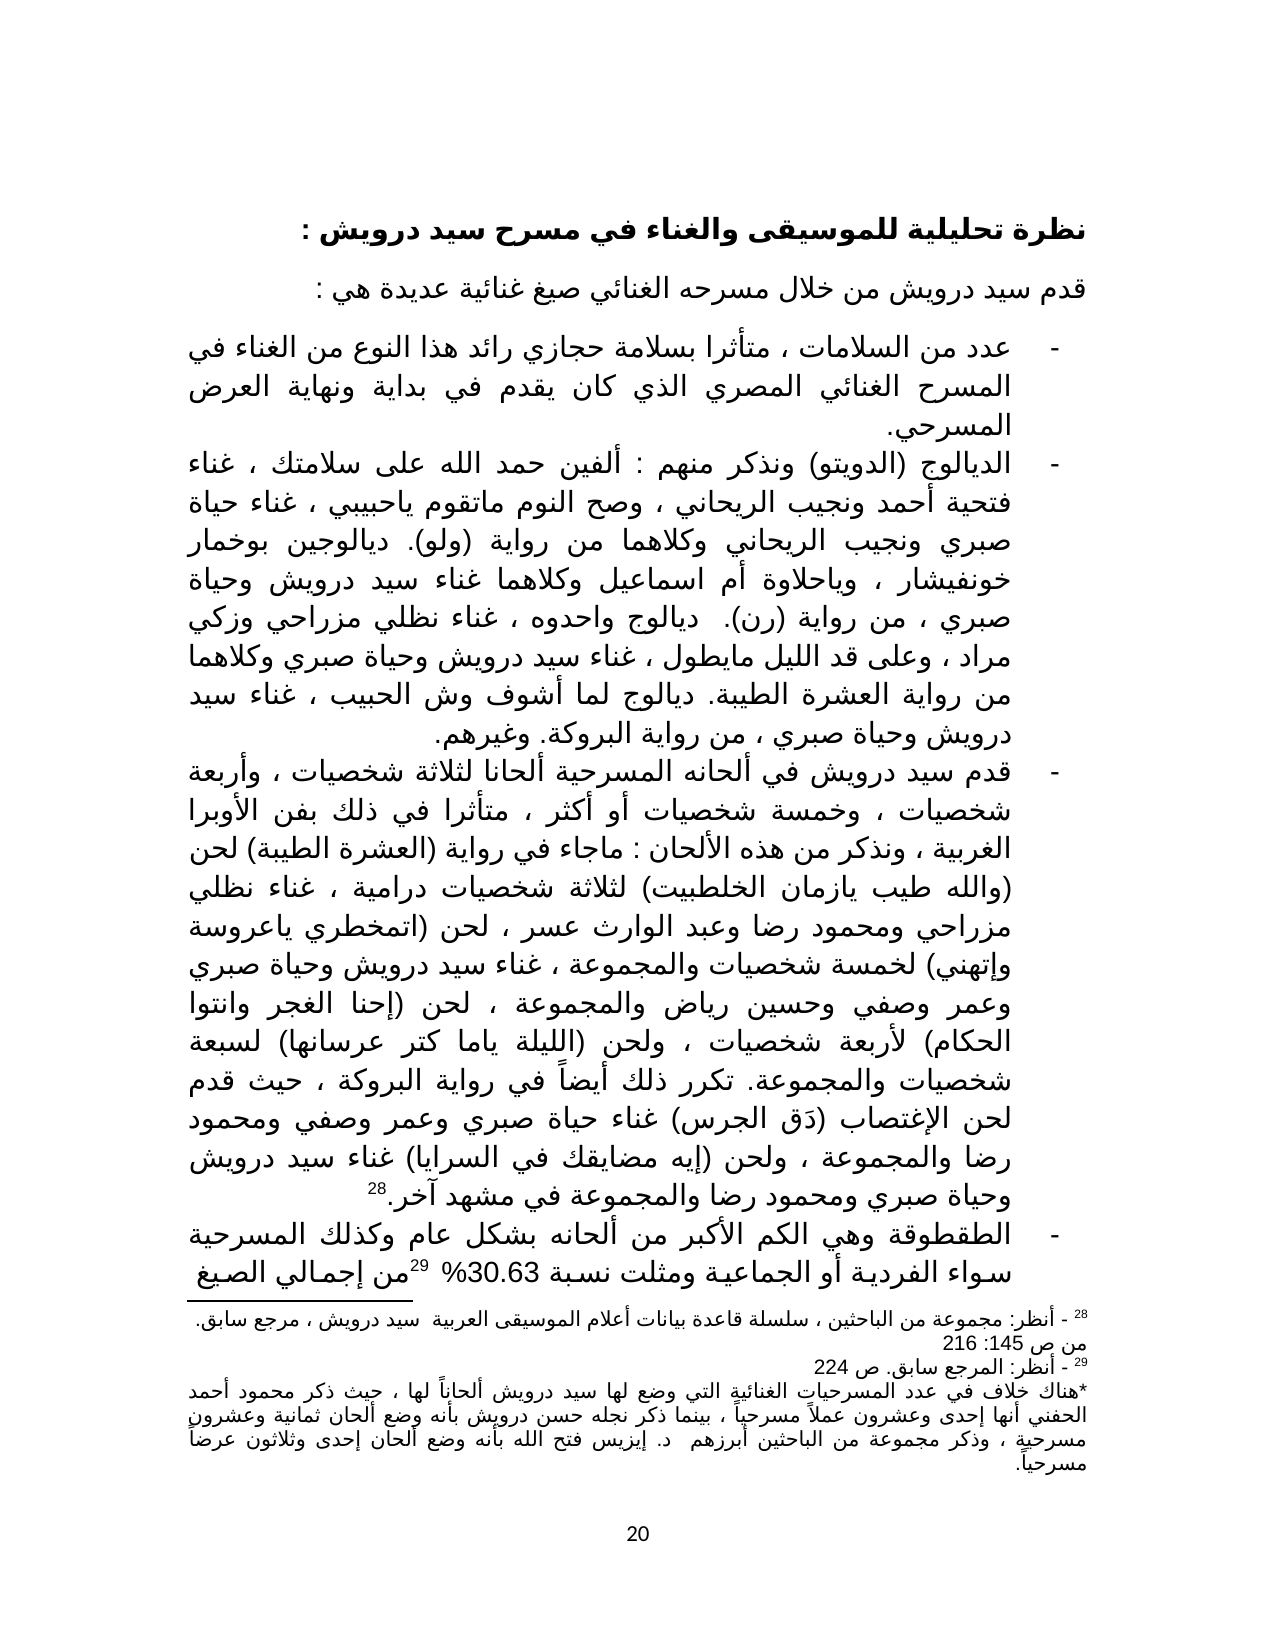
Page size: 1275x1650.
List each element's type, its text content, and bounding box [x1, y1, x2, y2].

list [187, 1217, 1050, 1289]
text نظرة تحليلية للموسيقى والغناء في مسرح سيد درويش : [187, 212, 1087, 245]
text قدم سيد درويش من خلال مسرحه الغنائي صيغ غنائية عديدة هي : [187, 271, 1087, 305]
list قدم سيد درويش في ألحانه المسرحية ألحانا لثلاثة شخصيات ، وأربعة شخصيات ، وخمسة شخصيات أو أكثر ، متأثرا في ذلك بفن الأوبرا الغربية ، ونذكر من هذه الألحان : ماجاء في رواية (العشرة الطيبة) لحن (والله طيب يازمان الخلطبيت) لثلاثة شخصيات درامية ، غناء نظلي مزراحي ومحمود رضا وعبد الوارث عسر ، لحن (اتمخطري ياعروسة وإتهني) لخمسة شخصيات والمجموعة ، غناء سيد درويش وحياة صبري وعمر وصفي وحسين رياض والمجموعة ، لحن (إحنا الغجر وانتوا الحكام) لأربعة شخصيات ، ولحن (الليلة ياما كتر عرسانها) لسبعة شخصيات والمجموعة. تكرر ذلك أيضاً في رواية البروكة ، حيث قدم لحن الإغتصاب (دَق الجرس) غناء حياة صبري وعمر وصفي ومحمود رضا والمجموعة ، ولحن (إيه مضايقك في السرايا) غناء سيد درويش وحياة صبري ومحمود رضا والمجموعة في مشهد آخر. [187, 754, 1050, 1212]
list الديالوج (الدويتو) ونذكر منهم : ألفين حمد الله على سلامتك ، غناء فتحية أحمد ونجيب الريحاني ، وصح النوم ماتقوم ياحبيبي ، غناء حياة صبري ونجيب الريحاني وكلاهما من رواية (ولو). ديالوجين بوخمار خونفيشار ، وياحلاوة أم اسماعيل وكلاهما غناء سيد درويش وحياة صبري ، من رواية (رن). ديالوج واحدوه ، غناء نظلي مزراحي وزكي مراد ، وعلى قد الليل مايطول ، غناء سيد درويش وحياة صبري وكلاهما من رواية العشرة الطيبة. ديالوج لما أشوف وش الحبيب ، غناء سيد درويش وحياة صبري ، من رواية البروكة. وغيرهم. [187, 446, 1050, 749]
list عدد من السلامات ، متأثرا بسلامة حجازي رائد هذا النوع من الغناء في المسرح الغنائي المصري الذي كان يقدم في بداية ونهاية العرض المسرحي. [187, 331, 1050, 441]
